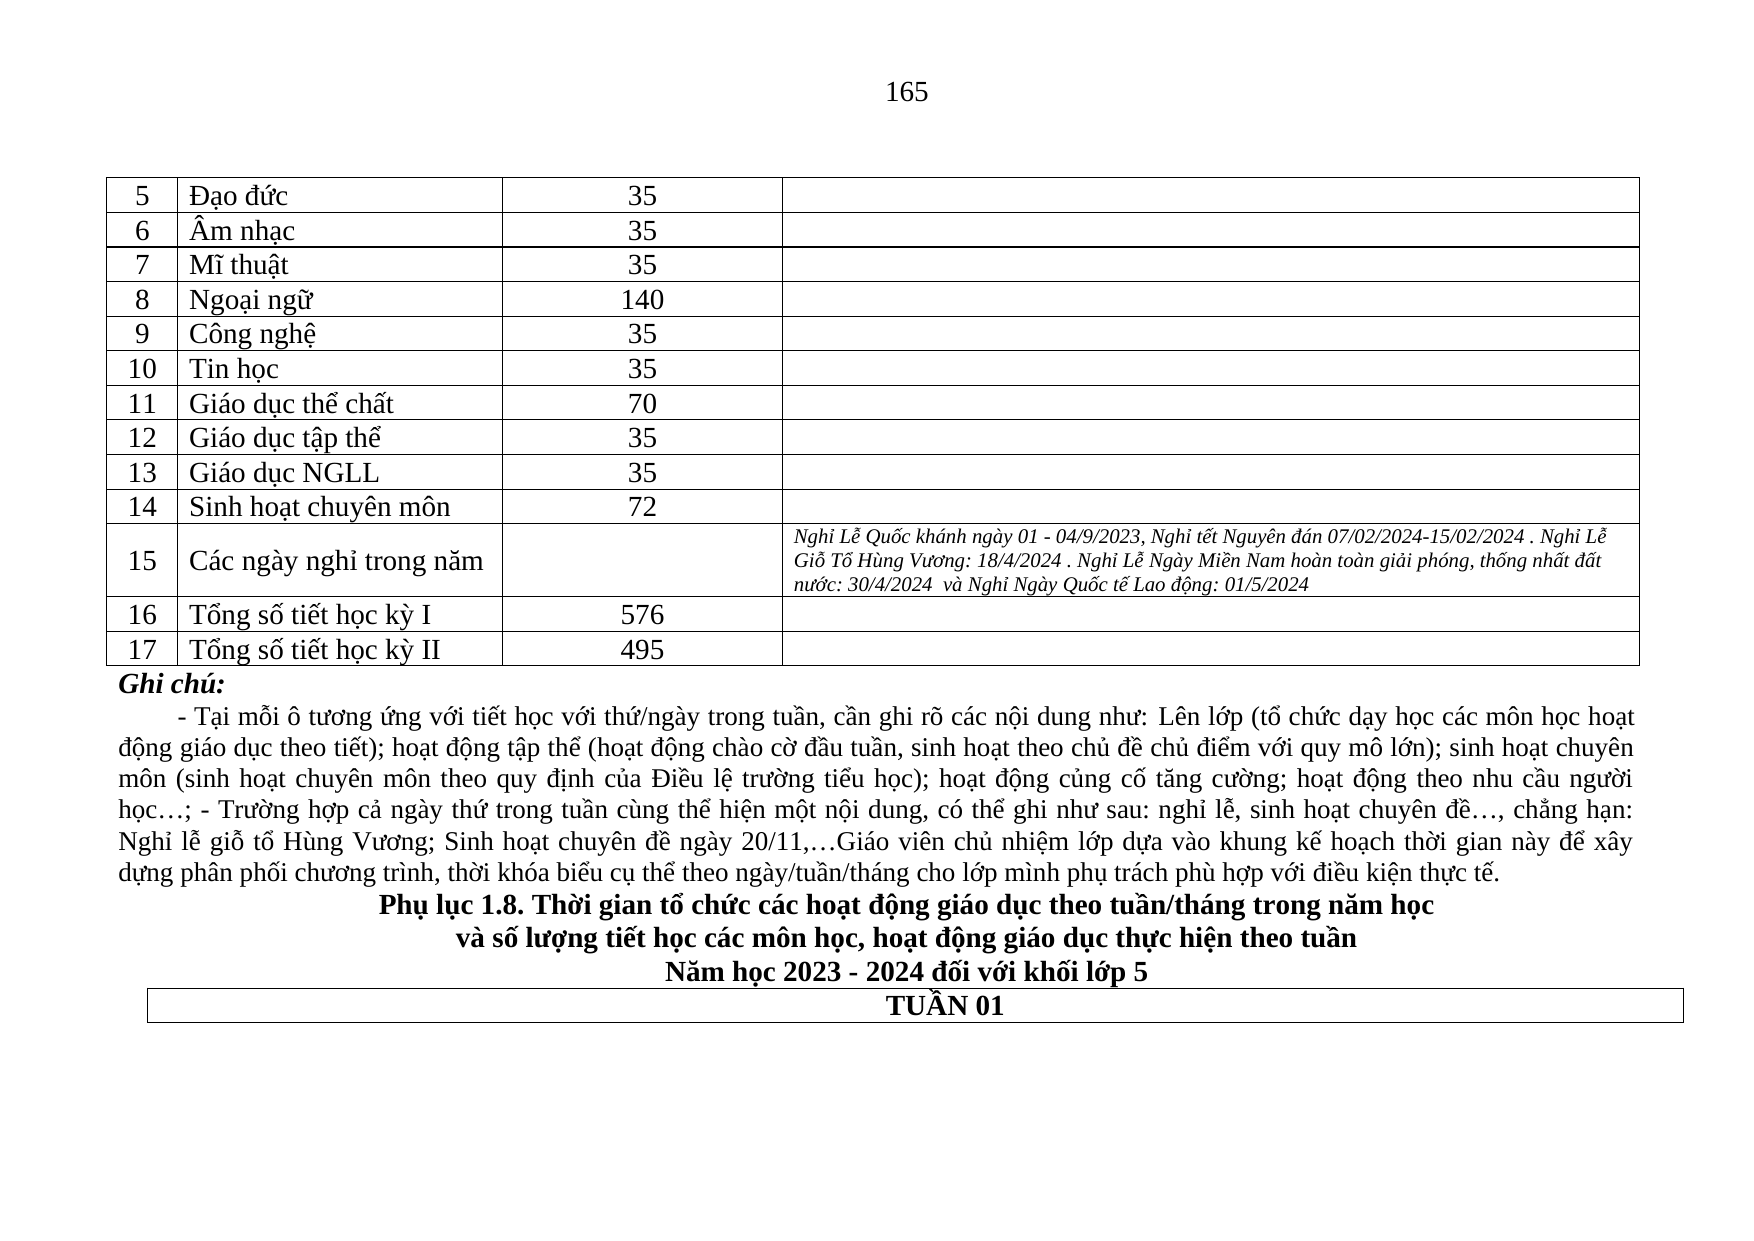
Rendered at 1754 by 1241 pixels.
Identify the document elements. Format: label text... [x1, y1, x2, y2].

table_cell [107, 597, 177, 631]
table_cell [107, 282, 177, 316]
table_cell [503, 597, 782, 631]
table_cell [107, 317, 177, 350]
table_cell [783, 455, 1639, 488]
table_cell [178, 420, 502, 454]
text và số lượng tiết học các môn học, hoạt động giáo dục thực hiện theo tuần [118, 920, 1636, 954]
text Phụ lục 1.8. Thời gian tổ chức các hoạt động giáo dục theo tuần/tháng trong năm học [118, 887, 1636, 920]
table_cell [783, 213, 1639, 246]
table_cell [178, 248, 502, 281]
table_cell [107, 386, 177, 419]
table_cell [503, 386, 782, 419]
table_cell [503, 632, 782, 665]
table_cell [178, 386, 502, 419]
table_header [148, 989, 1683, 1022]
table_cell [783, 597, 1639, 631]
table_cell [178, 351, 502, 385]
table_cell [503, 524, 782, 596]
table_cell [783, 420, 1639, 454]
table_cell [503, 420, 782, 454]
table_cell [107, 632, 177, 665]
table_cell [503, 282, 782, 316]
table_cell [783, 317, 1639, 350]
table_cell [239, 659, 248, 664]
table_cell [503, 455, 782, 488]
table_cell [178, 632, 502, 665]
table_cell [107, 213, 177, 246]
text - Tại mỗi ô tương ứng với tiết học với thứ/ngày trong tuần, cần ghi rõ các nội dung như: Lên lớp (tổ chức dạy học các môn học hoạt động giáo dục theo tiết); hoạt động tập thể (hoạt động chào cờ đầu tuần, sinh hoạt theo chủ đề chủ điểm với quy mô lớn); sinh hoạt chuyên môn (sinh hoạt chuyên môn theo quy định của Điều lệ trường tiểu học); hoạt động củng cố tăng cường; hoạt động theo nhu cầu người học…; - Trường hợp cả ngày thứ trong tuần cùng thể hiện một nội dung, có thể ghi như sau: nghỉ lễ, sinh hoạt chuyên đề…, chẳng hạn: Nghỉ lễ giỗ tổ Hùng Vương; Sinh hoạt chuyên đề ngày 20/11,…Giáo viên chủ nhiệm lớp dựa vào khung kế hoạch thời gian này để xây dựng phân phối chương trình, thời khóa biểu cụ thể theo ngày/tuần/tháng cho lớp mình phụ trách phù hợp với điều kiện thực tế. [118, 700, 1636, 887]
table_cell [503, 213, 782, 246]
text Ghi chú: [118, 666, 1636, 700]
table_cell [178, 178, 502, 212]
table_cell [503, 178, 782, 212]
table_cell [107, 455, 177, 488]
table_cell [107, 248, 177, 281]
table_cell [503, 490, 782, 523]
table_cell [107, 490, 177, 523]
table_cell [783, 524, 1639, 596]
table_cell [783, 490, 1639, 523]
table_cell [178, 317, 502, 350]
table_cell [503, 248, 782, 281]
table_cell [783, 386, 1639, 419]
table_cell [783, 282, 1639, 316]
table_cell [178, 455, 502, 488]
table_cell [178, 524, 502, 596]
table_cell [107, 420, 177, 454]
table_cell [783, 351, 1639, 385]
text Năm học 2023 - 2024 đối với khối lớp 5 [118, 954, 1636, 987]
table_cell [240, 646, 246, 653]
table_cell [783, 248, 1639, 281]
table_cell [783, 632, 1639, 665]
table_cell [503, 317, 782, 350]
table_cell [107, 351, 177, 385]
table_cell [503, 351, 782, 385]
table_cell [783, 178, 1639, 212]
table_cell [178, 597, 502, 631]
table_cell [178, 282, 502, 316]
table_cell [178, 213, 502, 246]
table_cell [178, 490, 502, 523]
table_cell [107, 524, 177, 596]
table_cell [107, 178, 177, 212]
